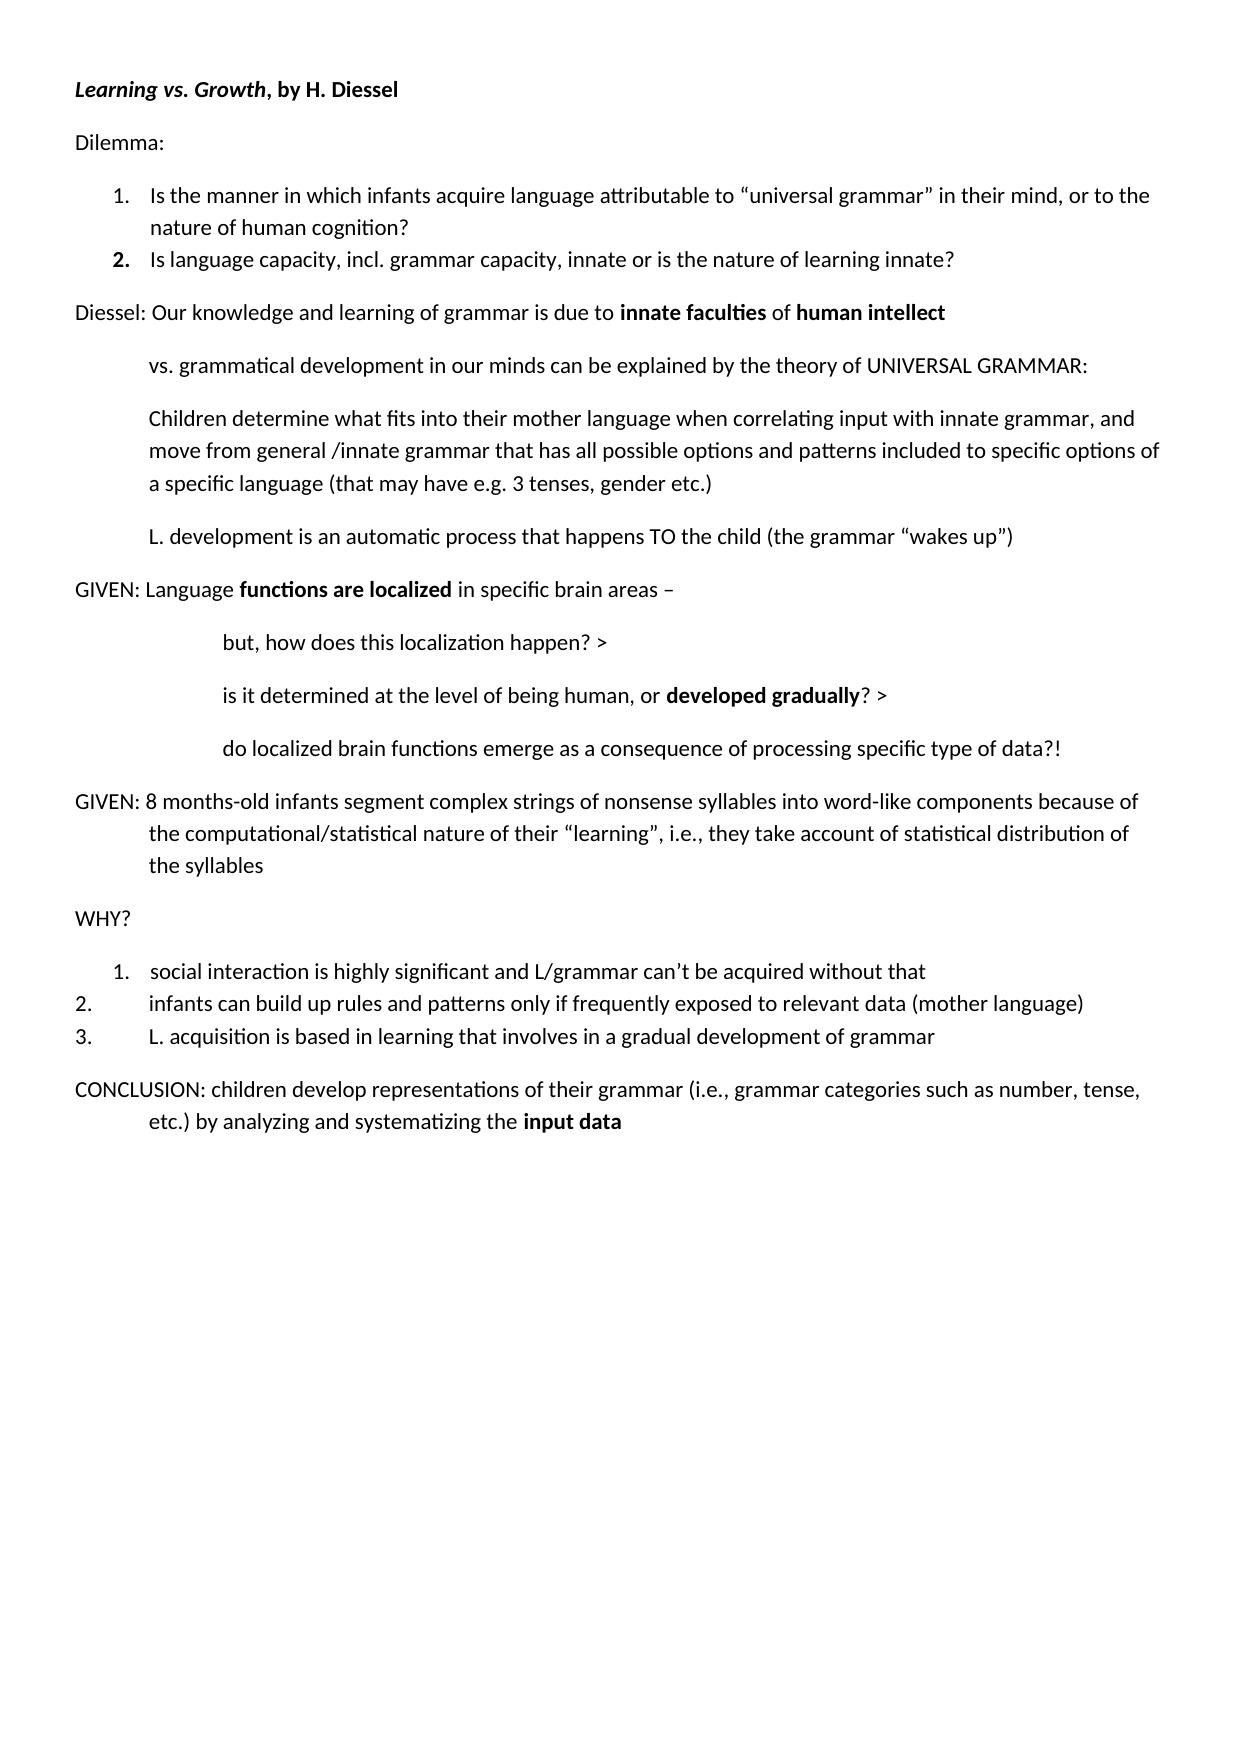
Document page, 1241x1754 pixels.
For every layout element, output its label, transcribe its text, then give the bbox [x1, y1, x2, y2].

text Diessel: Our knowledge and learning of grammar is due to innate faculties of human intellect [75, 298, 1165, 326]
text L. development is an automatic process that happens TO the child (the grammar “wakes up”) [149, 522, 1165, 550]
list Is the manner in which infants acquire language attributable to “universal grammar” in their mind, or to the nature of human cognition? [112, 181, 1165, 241]
list social interaction is highly significant and L/grammar can’t be acquired without that [112, 957, 1165, 985]
text WHY? [75, 904, 1165, 932]
text Learning vs. Growth, by H. Diessel [75, 75, 1165, 103]
text do localized brain functions emerge as a consequence of processing specific type of data?! [222, 734, 1165, 762]
list Is language capacity, incl. grammar capacity, innate or is the nature of learning innate? [112, 245, 1165, 273]
text but, how does this localization happen? > [149, 628, 1165, 656]
text CONCLUSION: children develop representations of their grammar (i.e., grammar categories such as number, tense, etc.) by analyzing and systematizing the input data [75, 1075, 1165, 1135]
text GIVEN: 8 months-old infants segment complex strings of nonsense syllables into word-like components because of the computational/statistical nature of their “learning”, i.e., they take account of statistical distribution of the syllables [75, 787, 1165, 879]
text is it determined at the level of being human, or developed gradually? > [222, 681, 1165, 709]
text vs. grammatical development in our minds can be explained by the theory of UNIVERSAL GRAMMAR: [75, 351, 1165, 379]
text GIVEN: Language functions are localized in specific brain areas – [75, 575, 1165, 603]
list infants can build up rules and patterns only if frequently exposed to relevant data (mother language) [75, 989, 1165, 1018]
text Dilemma: [75, 128, 1165, 156]
text Children determine what fits into their mother language when correlating input with innate grammar, and move from general /innate grammar that has all possible options and patterns included to specific options of a specific language (that may have e.g. 3 tenses, gender etc.) [149, 404, 1165, 497]
list L. acquisition is based in learning that involves in a gradual development of grammar [75, 1022, 1165, 1050]
